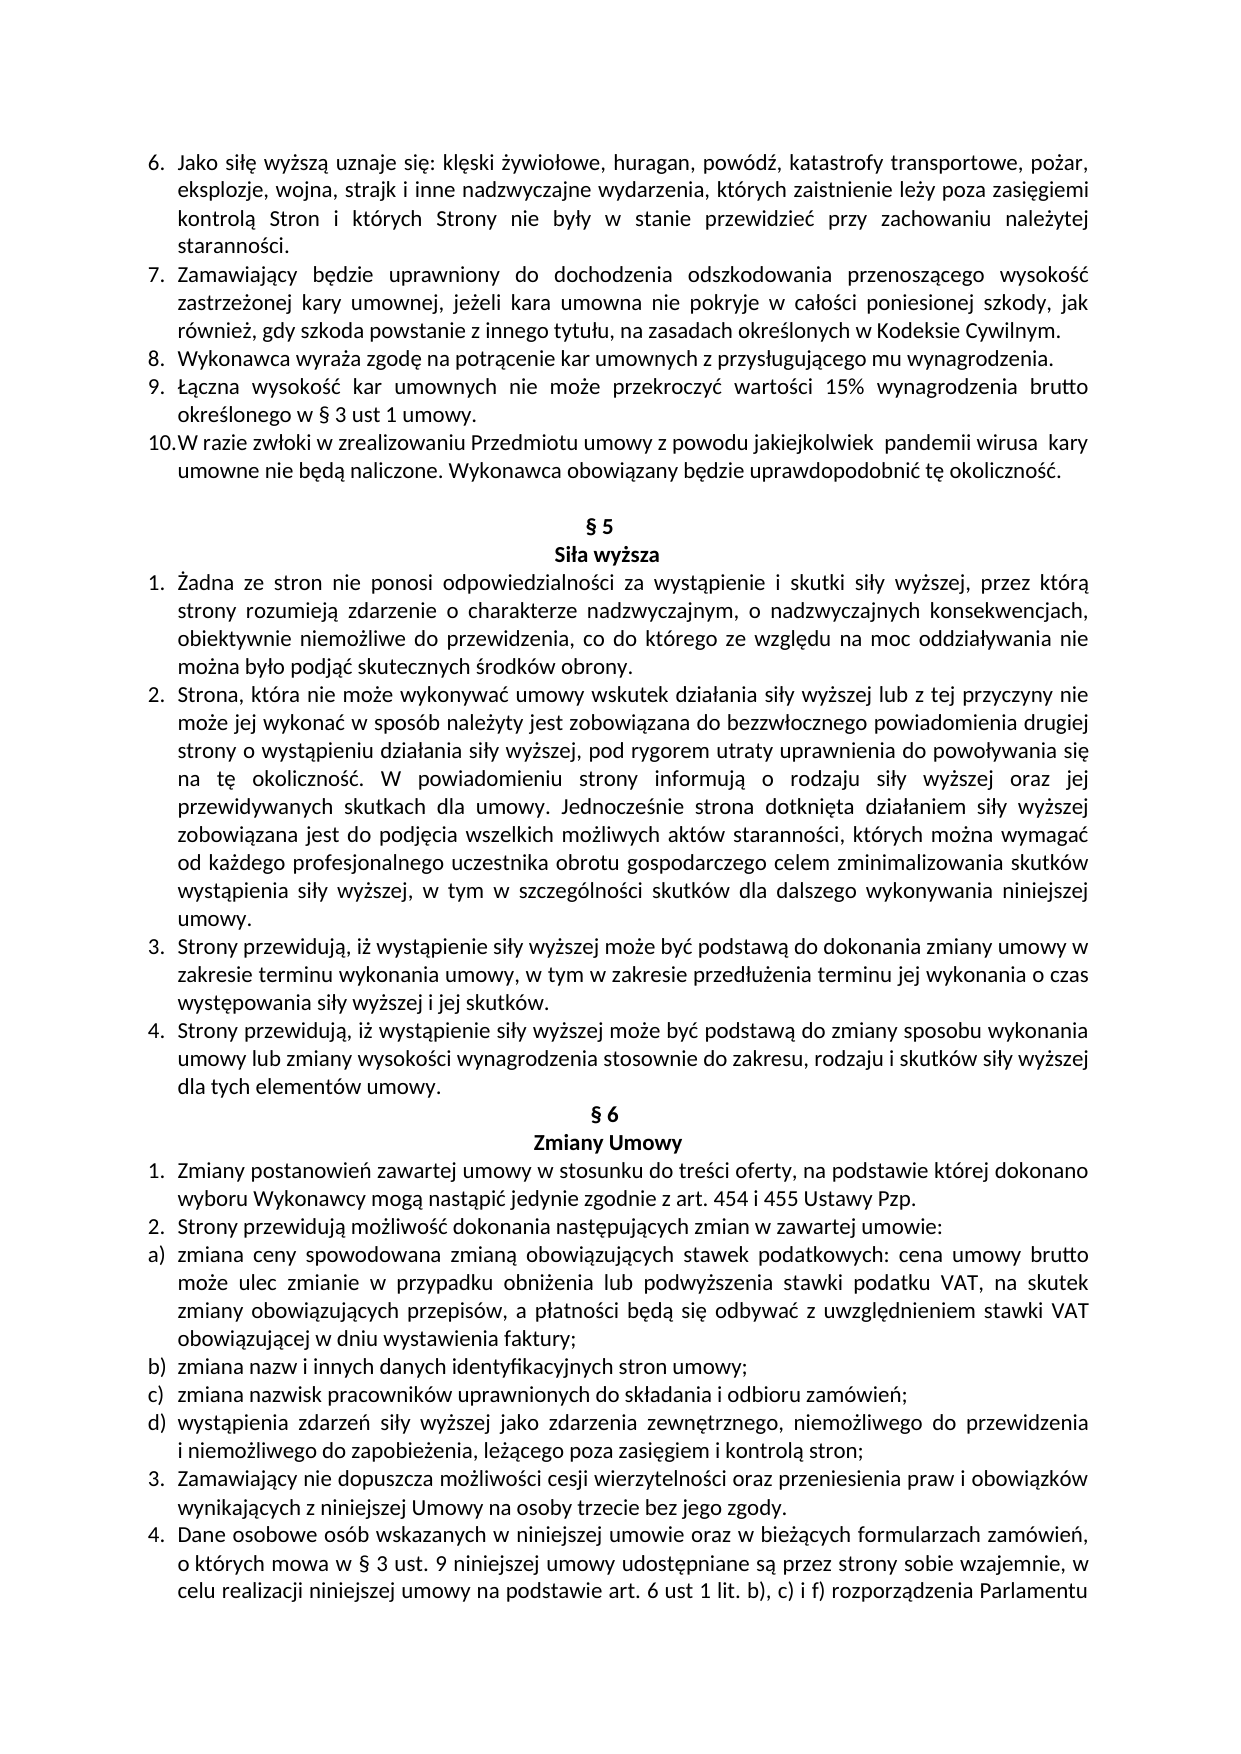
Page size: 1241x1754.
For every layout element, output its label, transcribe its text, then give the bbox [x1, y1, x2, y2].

list Łączna wysokość kar umownych nie może przekroczyć wartości 15% wynagrodzenia brutto określonego w § 3 ust 1 umowy. [148, 372, 1090, 428]
list Zamawiający będzie uprawniony do dochodzenia odszkodowania przenoszącego wysokość zastrzeżonej kary umownej, jeżeli kara umowna nie pokryje w całości poniesionej szkody, jak również, gdy szkoda powstanie z innego tytułu, na zasadach określonych w Kodeksie Cywilnym. [148, 260, 1090, 344]
list Żadna ze stron nie ponosi odpowiedzialności za wystąpienie i skutki siły wyższej, przez którą strony rozumieją zdarzenie o charakterze nadzwyczajnym, o nadzwyczajnych konsekwencjach, obiektywnie niemożliwe do przewidzenia, co do którego ze względu na moc oddziaływania nie można było podjąć skutecznych środków obrony. [148, 568, 1090, 680]
list Strona, która nie może wykonywać umowy wskutek działania siły wyższej lub z tej przyczyny nie może jej wykonać w sposób należyty jest zobowiązana do bezzwłocznego powiadomienia drugiej strony o wystąpieniu działania siły wyższej, pod rygorem utraty uprawnienia do powoływania się na tę okoliczność. W powiadomieniu strony informują o rodzaju siły wyższej oraz jej przewidywanych skutkach dla umowy. Jednocześnie strona dotknięta działaniem siły wyższej zobowiązana jest do podjęcia wszelkich możliwych aktów staranności, których można wymagać od każdego profesjonalnego uczestnika obrotu gospodarczego celem zminimalizowania skutków wystąpienia siły wyższej, w tym w szczególności skutków dla dalszego wykonywania niniejszej umowy. [148, 680, 1090, 932]
list Strony przewidują, iż wystąpienie siły wyższej może być podstawą do zmiany sposobu wykonania umowy lub zmiany wysokości wynagrodzenia stosownie do zakresu, rodzaju i skutków siły wyższej dla tych elementów umowy. [148, 1016, 1090, 1100]
list Strony przewidują możliwość dokonania następujących zmian w zawartej umowie: [148, 1212, 1090, 1240]
list zmiana nazw i innych danych identyfikacyjnych stron umowy; [148, 1352, 1090, 1381]
list W razie zwłoki w zrealizowaniu Przedmiotu umowy z powodu jakiejkolwiek pandemii wirusa kary umowne nie będą naliczone. Wykonawca obowiązany będzie uprawdopodobnić tę okoliczność. [148, 428, 1090, 484]
text Siła wyższa [148, 540, 1090, 568]
list Jako siłę wyższą uznaje się: klęski żywiołowe, huragan, powódź, katastrofy transportowe, pożar, eksplozje, wojna, strajk i inne nadzwyczajne wydarzenia, których zaistnienie leży poza zasięgiemi kontrolą Stron i których Strony nie były w stanie przewidzieć przy zachowaniu należytej staranności. [148, 148, 1090, 260]
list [148, 1521, 1090, 1605]
text Zmiany Umowy [148, 1128, 1090, 1156]
text § 6 [148, 1100, 1090, 1128]
list Strony przewidują, iż wystąpienie siły wyższej może być podstawą do dokonania zmiany umowy w zakresie terminu wykonania umowy, w tym w zakresie przedłużenia terminu jej wykonania o czas występowania siły wyższej i jej skutków. [148, 932, 1090, 1016]
list Zamawiający nie dopuszcza możliwości cesji wierzytelności oraz przeniesienia praw i obowiązków wynikających z niniejszej Umowy na osoby trzecie bez jego zgody. [148, 1464, 1090, 1521]
list zmiana ceny spowodowana zmianą obowiązujących stawek podatkowych: cena umowy brutto może ulec zmianie w przypadku obniżenia lub podwyższenia stawki podatku VAT, na skutek zmiany obowiązujących przepisów, a płatności będą się odbywać z uwzględnieniem stawki VAT obowiązującej w dniu wystawienia faktury; [148, 1240, 1090, 1352]
list Zmiany postanowień zawartej umowy w stosunku do treści oferty, na podstawie której dokonano wyboru Wykonawcy mogą nastąpić jedynie zgodnie z art. 454 i 455 Ustawy Pzp. [148, 1156, 1090, 1212]
list zmiana nazwisk pracowników uprawnionych do składania i odbioru zamówień; [148, 1381, 1090, 1408]
list wystąpienia zdarzeń siły wyższej jako zdarzenia zewnętrznego, niemożliwego do przewidzenia i niemożliwego do zapobieżenia, leżącego poza zasięgiem i kontrolą stron; [148, 1408, 1090, 1464]
text § 5 [148, 512, 1090, 540]
list Wykonawca wyraża zgodę na potrącenie kar umownych z przysługującego mu wynagrodzenia. [148, 344, 1090, 372]
